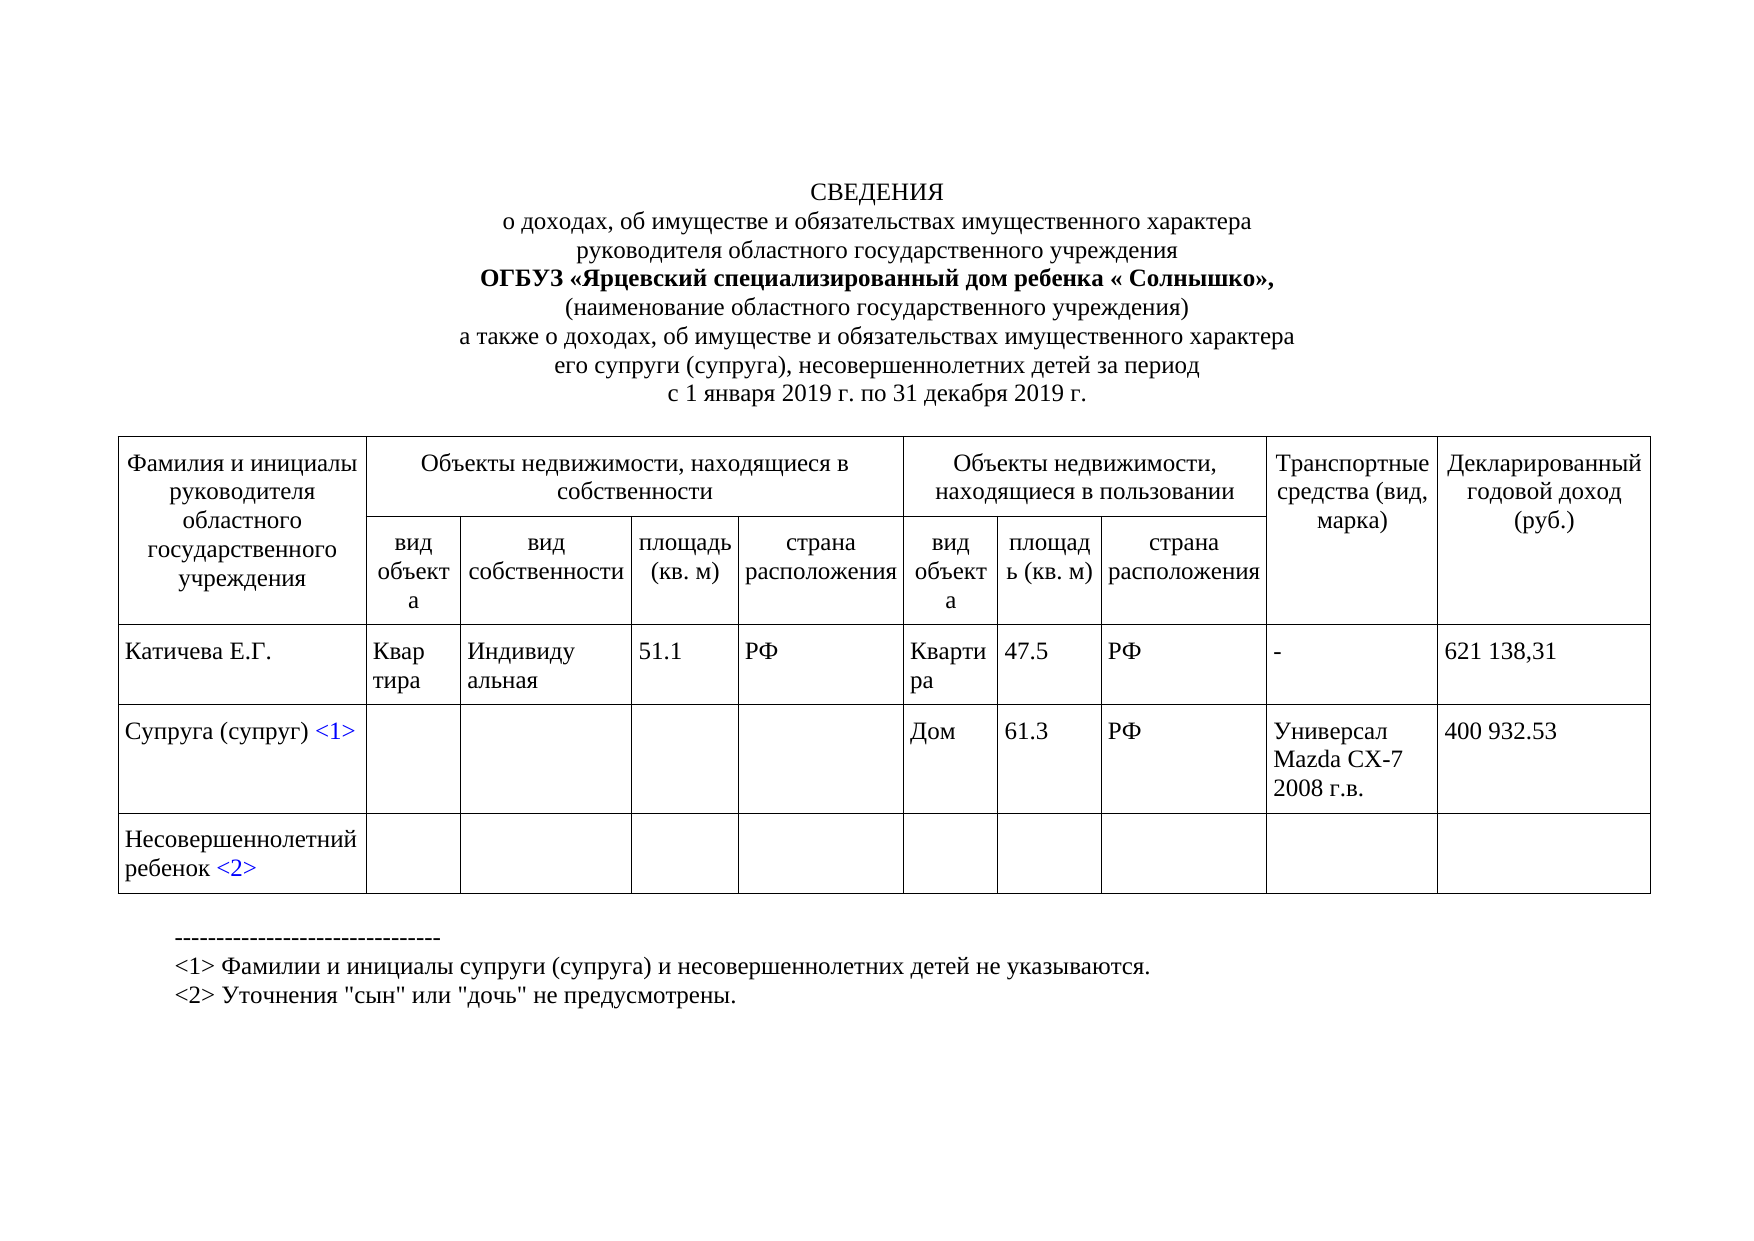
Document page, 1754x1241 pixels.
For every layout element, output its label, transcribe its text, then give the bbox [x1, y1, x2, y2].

table_cell страна расположения [1102, 517, 1266, 624]
text его супруги (супруга), несовершеннолетних детей за период [118, 350, 1636, 378]
table_cell РФ [1102, 625, 1266, 704]
table_cell Квартира [904, 625, 997, 704]
text а также о доходах, об имуществе и обязательствах имущественного характера [118, 321, 1636, 350]
table_cell [1267, 814, 1437, 892]
table_cell РФ [1102, 705, 1266, 813]
table_cell [904, 814, 997, 892]
table_cell [998, 814, 1101, 892]
table_cell 400 932.53 [1438, 705, 1650, 813]
table_cell вид собственности [461, 517, 631, 624]
table_cell площадь (кв. м) [998, 517, 1101, 624]
table_cell [461, 814, 631, 892]
table_cell [739, 705, 903, 813]
table_cell вид объекта [367, 517, 460, 624]
table_cell страна расположения [739, 517, 903, 624]
text о доходах, об имуществе и обязательствах имущественного характера [118, 206, 1636, 235]
table_cell [461, 705, 631, 813]
table_header Фамилия и инициалы руководителя областного государственного учреждения [119, 437, 366, 624]
text руководителя областного государственного учреждения [118, 235, 1636, 263]
table_cell - [1267, 625, 1437, 704]
table_cell Несовершеннолетний ребенок <2> [119, 814, 366, 892]
table_cell Дом [904, 705, 997, 813]
text -------------------------------- [118, 922, 1636, 951]
table_cell Супруга (супруг) <1> [119, 705, 366, 813]
table_cell вид объекта [904, 517, 997, 624]
table_cell [1102, 814, 1266, 892]
text с 1 января 2019 г. по 31 декабря 2019 г. [118, 378, 1636, 407]
table_cell 51.1 [632, 625, 738, 704]
table_cell 621 138,31 [1438, 625, 1650, 704]
table_cell [632, 705, 738, 813]
table_cell 47.5 [998, 625, 1101, 704]
table_cell Квар тира [367, 625, 460, 704]
table_cell [367, 814, 460, 892]
table_cell [367, 705, 460, 813]
table_cell РФ [739, 625, 903, 704]
table_cell Индивиду альная [461, 625, 631, 704]
table_cell площадь (кв. м) [632, 517, 738, 624]
text <1> Фамилии и инициалы супруги (супруга) и несовершеннолетних детей не указываются. [118, 951, 1636, 980]
text СВЕДЕНИЯ [118, 177, 1636, 206]
table_header Декларированный годовой доход (руб.) [1438, 437, 1650, 624]
table_cell [739, 814, 903, 892]
table_header Объекты недвижимости, находящиеся в пользовании [904, 437, 1266, 516]
table_cell [1438, 814, 1650, 892]
table_cell 61.3 [998, 705, 1101, 813]
text (наименование областного государственного учреждения) [118, 292, 1636, 321]
table_header Транспортные средства (вид, марка) [1267, 437, 1437, 624]
table_cell [632, 814, 738, 892]
text <2> Уточнения "сын" или "дочь" не предусмотрены. [118, 980, 1636, 1008]
table_cell Универсал Mazda CX-7 2008 г.в. [1267, 705, 1437, 813]
table_cell Катичева Е.Г. [119, 625, 366, 704]
table_header Объекты недвижимости, находящиеся в собственности [367, 437, 903, 516]
text ОГБУЗ «Ярцевский специализированный дом ребенка « Солнышко», [118, 263, 1636, 292]
